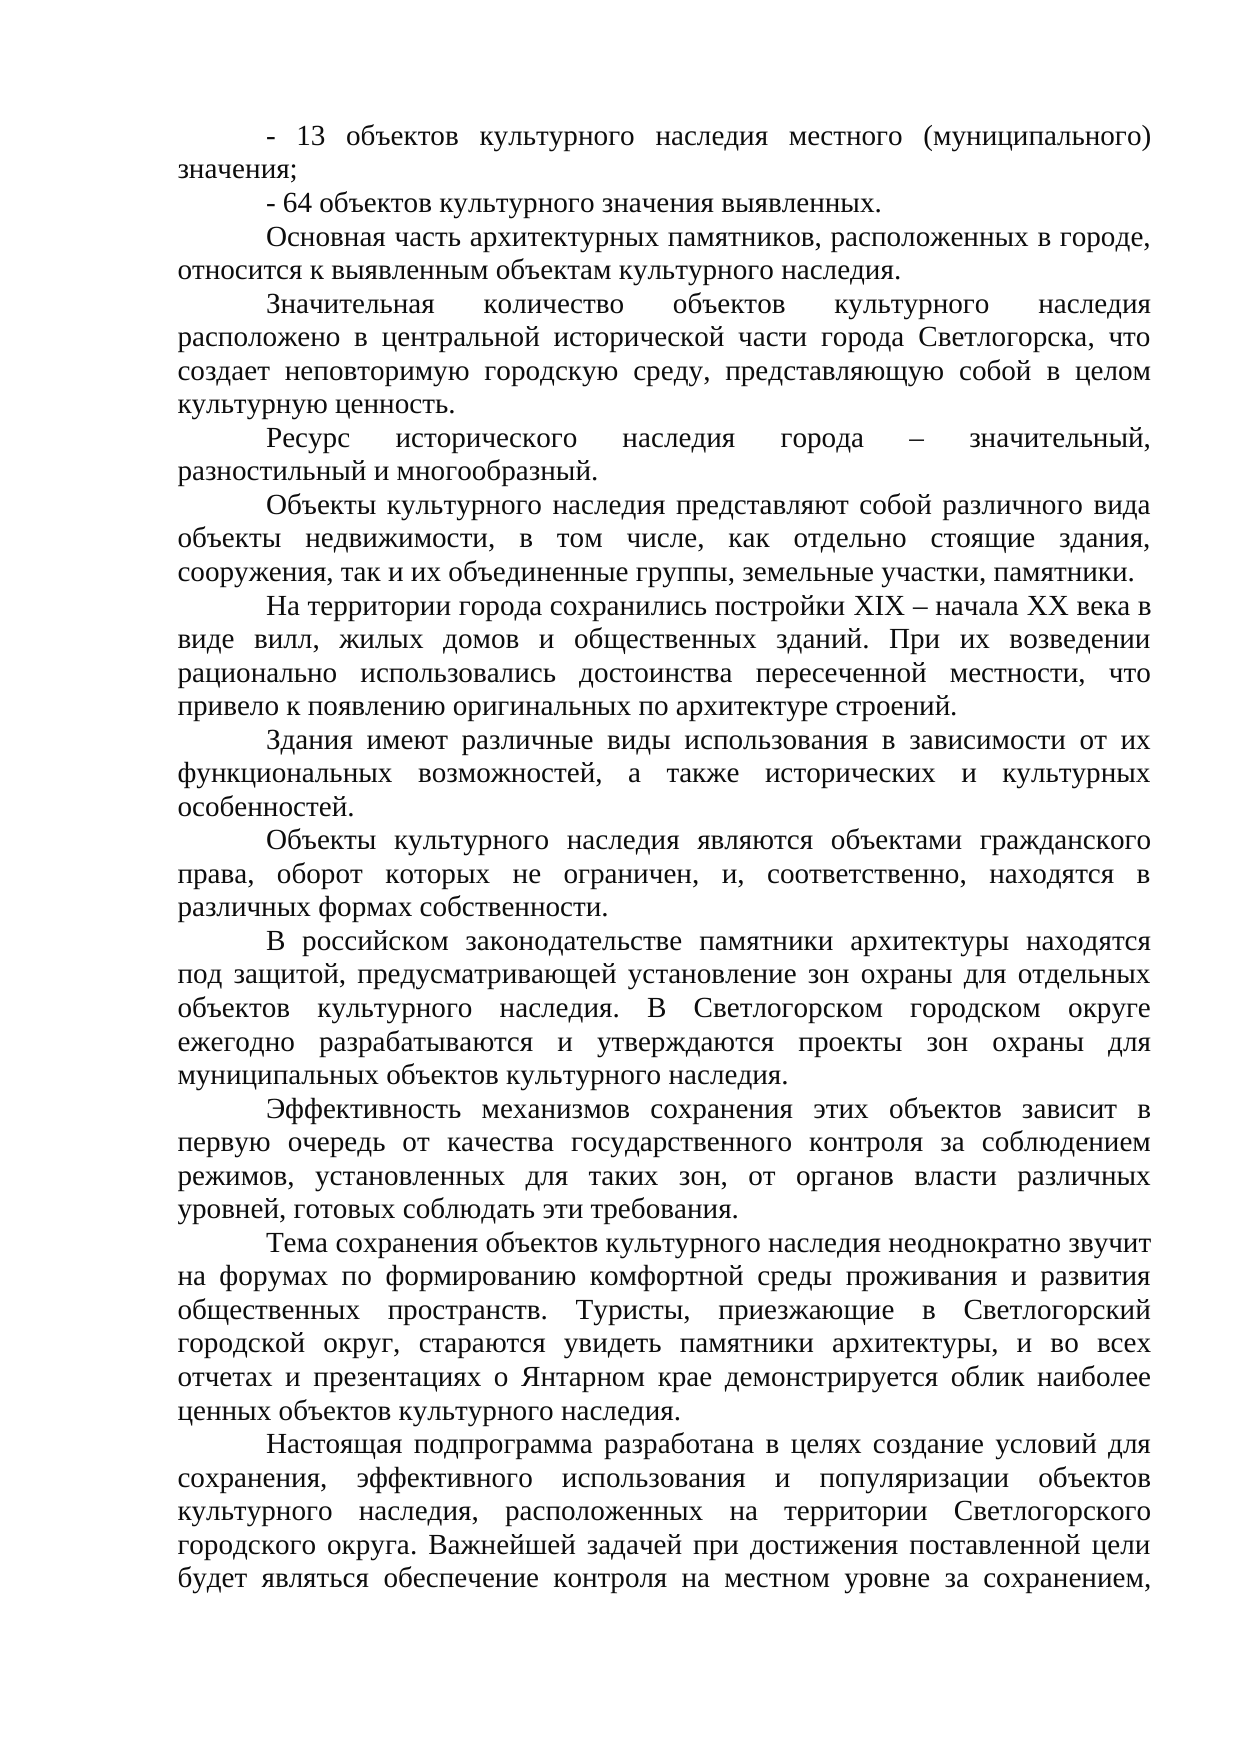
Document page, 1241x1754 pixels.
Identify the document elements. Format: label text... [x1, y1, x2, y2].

text Основная часть архитектурных памятников, расположенных в городе, относится к выявленным объектам культурного наследия. [177, 219, 1152, 286]
text - 13 объектов культурного наследия местного (муниципального) значения; [177, 118, 1152, 185]
text Объекты культурного наследия представляют собой различного вида объекты недвижимости, в том числе, как отдельно стоящие здания, сооружения, так и их объединенные группы, земельные участки, памятники. [177, 487, 1152, 588]
text Значительная количество объектов культурного наследия расположено в центральной исторической части города Светлогорска, что создает неповторимую городскую среду, представляющую собой в целом культурную ценность. [177, 286, 1152, 420]
text Ресурс исторического наследия города – значительный, разностильный и многообразный. [177, 420, 1152, 487]
text Тема сохранения объектов культурного наследия неоднократно звучит на форумах по формированию комфортной среды проживания и развития общественных пространств. Туристы, приезжающие в Светлогорский городской округ, стараются увидеть памятники архитектуры, и во всех отчетах и презентациях о Янтарном крае демонстрируется облик наиболее ценных объектов культурного наследия. [177, 1225, 1152, 1426]
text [177, 1426, 1152, 1594]
text Эффективность механизмов сохранения этих объектов зависит в первую очередь от качества государственного контроля за соблюдением режимов, установленных для таких зон, от органов власти различных уровней, готовых соблюдать эти требования. [177, 1091, 1152, 1225]
text Здания имеют различные виды использования в зависимости от их функциональных возможностей, а также исторических и культурных особенностей. [177, 722, 1152, 822]
text На территории города сохранились постройки XIX – начала XX века в виде вилл, жилых домов и общественных зданий. При их возведении рационально использовались достоинства пересеченной местности, что привело к появлению оригинальных по архитектуре строений. [177, 588, 1152, 722]
text Объекты культурного наследия являются объектами гражданского права, оборот которых не ограничен, и, соответственно, находятся в различных формах собственности. [177, 822, 1152, 923]
text - 64 объектов культурного значения выявленных. [177, 185, 1152, 219]
text В российском законодательстве памятники архитектуры находятся под защитой, предусматривающей установление зон охраны для отдельных объектов культурного наследия. В Светлогорском городском округе ежегодно разрабатываются и утверждаются проекты зон охраны для муниципальных объектов культурного наследия. [177, 923, 1152, 1091]
